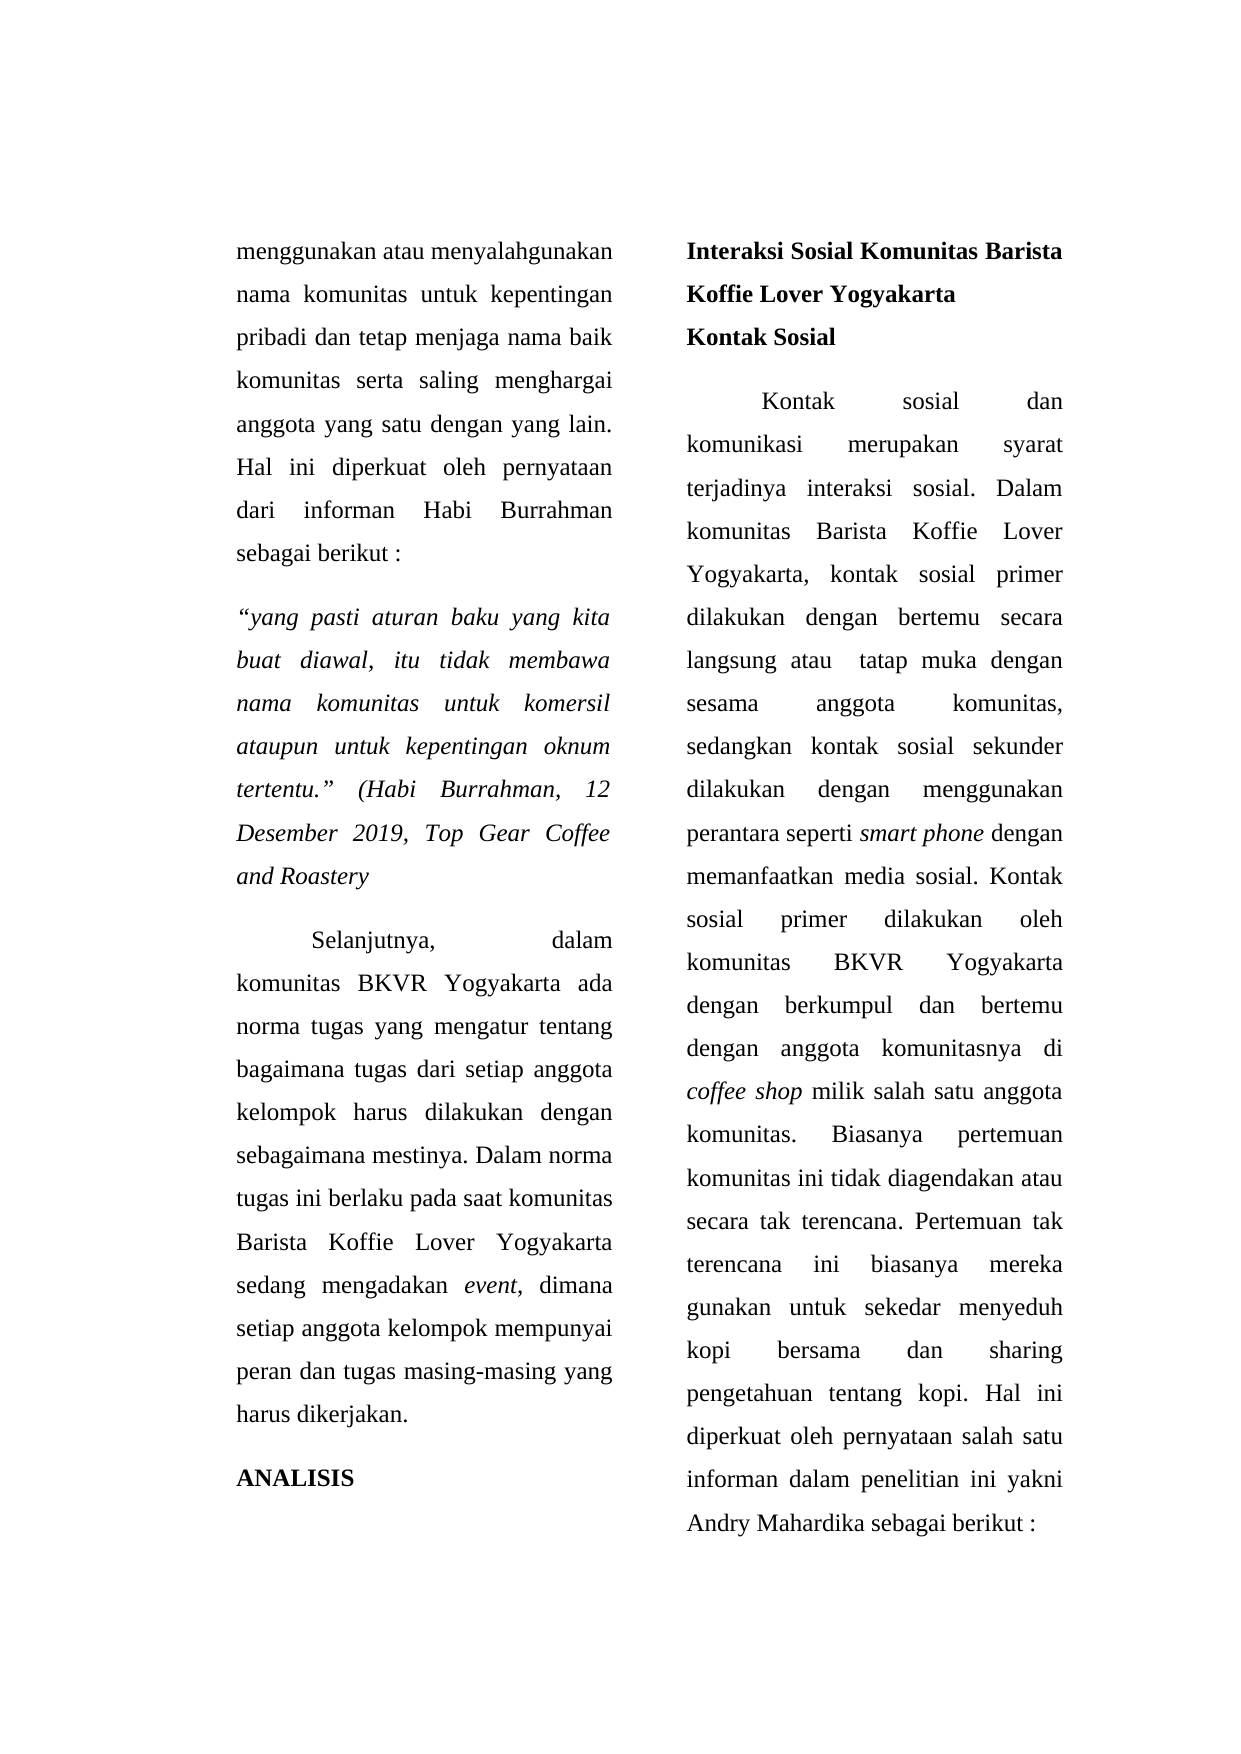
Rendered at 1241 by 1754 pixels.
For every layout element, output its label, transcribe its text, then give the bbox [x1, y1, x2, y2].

text Kontak Sosial [686, 322, 1063, 351]
text ANALISIS [236, 1463, 613, 1492]
text Selanjutnya, dalam komunitas BKVR Yogyakarta ada norma tugas yang mengatur tentang bagaimana tugas dari setiap anggota kelompok harus dilakukan dengan sebagaimana mestinya. Dalam norma tugas ini berlaku pada saat komunitas Barista Koffie Lover Yogyakarta sedang mengadakan event, dimana setiap anggota kelompok mempunyai peran dan tugas masing-masing yang harus dikerjakan. [236, 925, 613, 1428]
text Kontak sosial dan komunikasi merupakan syarat terjadinya interaksi sosial. Dalam komunitas Barista Koffie Lover Yogyakarta, kontak sosial primer dilakukan dengan bertemu secara langsung atau tatap muka dengan sesama anggota komunitas, sedangkan kontak sosial sekunder dilakukan dengan menggunakan perantara seperti smart phone dengan memanfaatkan media sosial. Kontak sosial primer dilakukan oleh komunitas BKVR Yogyakarta dengan berkumpul dan bertemu dengan anggota komunitasnya di coffee shop milik salah satu anggota komunitas. Biasanya pertemuan komunitas ini tidak diagendakan atau secara tak terencana. Pertemuan tak terencana ini biasanya mereka gunakan untuk sekedar menyeduh kopi bersama dan sharing pengetahuan tentang kopi. Hal ini diperkuat oleh pernyataan salah satu informan dalam penelitian ini yakni Andry Mahardika sebagai berikut : [686, 386, 1063, 1536]
text Interaksi Sosial Komunitas Barista Koffie Lover Yogyakarta [686, 236, 1063, 308]
text “yang pasti aturan baku yang kita buat diawal, itu tidak membawa nama komunitas untuk komersil ataupun untuk kepentingan oknum tertentu.” (Habi Burrahman, 12 Desember 2019, Top Gear Coffee and Roastery [236, 602, 613, 889]
